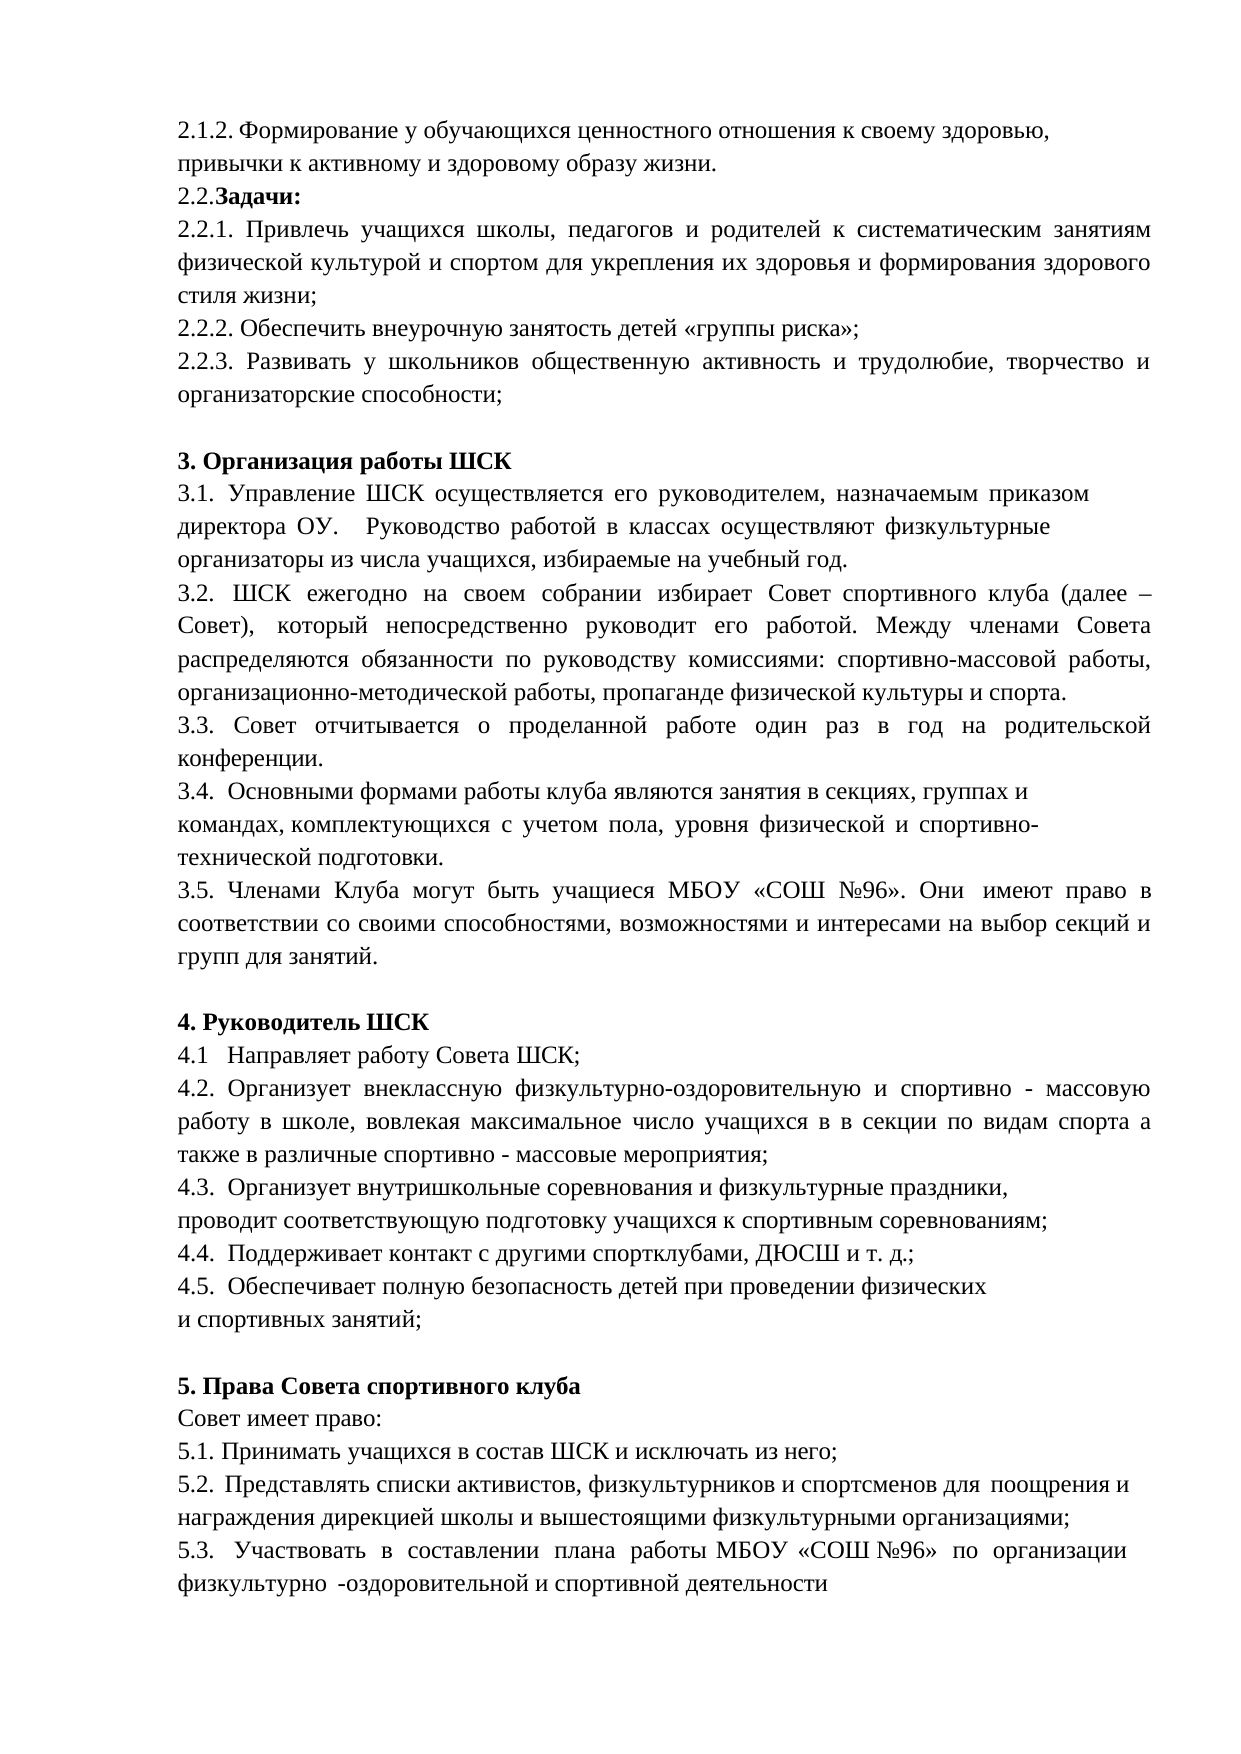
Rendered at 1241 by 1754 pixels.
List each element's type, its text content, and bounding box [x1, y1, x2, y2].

list Поддерживает контакт с другими спортклубами, ДЮСШ и т. д.; [177, 1238, 1163, 1267]
list ШСК ежегодно на своем собрании избирает Совет спортивного клуба (далее – Совет), который непосредственно руководит его работой. Между членами Совета распределяются обязанности по руководству комиссиями: спортивно-массовой работы, организационно-методической работы, пропаганде физической культуры и спорта. [177, 578, 1152, 705]
list Развивать у школьников общественную активность и трудолюбие, творчество и организаторские способности; [177, 346, 1151, 408]
list Формирование у обучающихся ценностного отношения к своему здоровью, привычки к активному и здоровому образу жизни. [177, 115, 1152, 177]
subtitle Руководитель ШСК [177, 1007, 1163, 1036]
list Членами Клуба могут быть учащиеся МБОУ «СОШ №96». Они имеют право в соответствии со своими способностями, возможностями и интересами на выбор секций и групп для занятий. [177, 875, 1152, 969]
list Участвовать в составлении плана работы МБОУ «СОШ №96» по организации физкультурно -оздоровительной и спортивной деятельности [177, 1536, 1151, 1597]
list Основными формами работы клуба являются занятия в секциях, группах и командах, комплектующихся с учетом пола, уровня физической и спортивно-технической подготовки. [177, 776, 1141, 871]
subtitle Задачи: [177, 181, 1163, 210]
list Организует внеклассную физкультурно-оздоровительную и спортивно - массовую работу в школе, вовлекая максимальное число учащихся в в секции по видам спорта а также в различные спортивно - массовые мероприятия; [177, 1073, 1151, 1168]
list Привлечь учащихся школы, педагогов и родителей к систематическим занятиям физической культурой и спортом для укрепления их здоровья и формирования здорового стиля жизни; [177, 214, 1152, 309]
list Обеспечить внеурочную занятость детей «группы риска»; [177, 313, 1163, 342]
list Совет отчитывается о проделанной работе один раз в год на родительской конференции. [177, 710, 1151, 771]
list Представлять списки активистов, физкультурников и спортсменов для поощрения и награждения дирекцией школы и вышестоящими физкультурными организациями; [177, 1469, 1152, 1531]
text 4.1 Направляет работу Совета ШСК; [177, 1040, 1163, 1069]
list Принимать учащихся в состав ШСК и исключать из него; [177, 1436, 1163, 1465]
list Организует внутришкольные соревнования и физкультурные праздники, проводит соответствующую подготовку учащихся к спортивным соревнованиям; [177, 1172, 1114, 1234]
list Обеспечивает полную безопасность детей при проведении физических и спортивных занятий; [177, 1271, 1006, 1333]
subtitle Права Совета спортивного клуба [177, 1371, 1163, 1400]
text Совет имеет право: [177, 1403, 1163, 1432]
subtitle Организация работы ШСК [177, 446, 1163, 475]
list Управление ШСК осуществляется его руководителем, назначаемым приказом директора ОУ. Руководство работой в классах осуществляют физкультурные организаторы из числа учащихся, избираемые на учебный год. [177, 478, 1102, 573]
